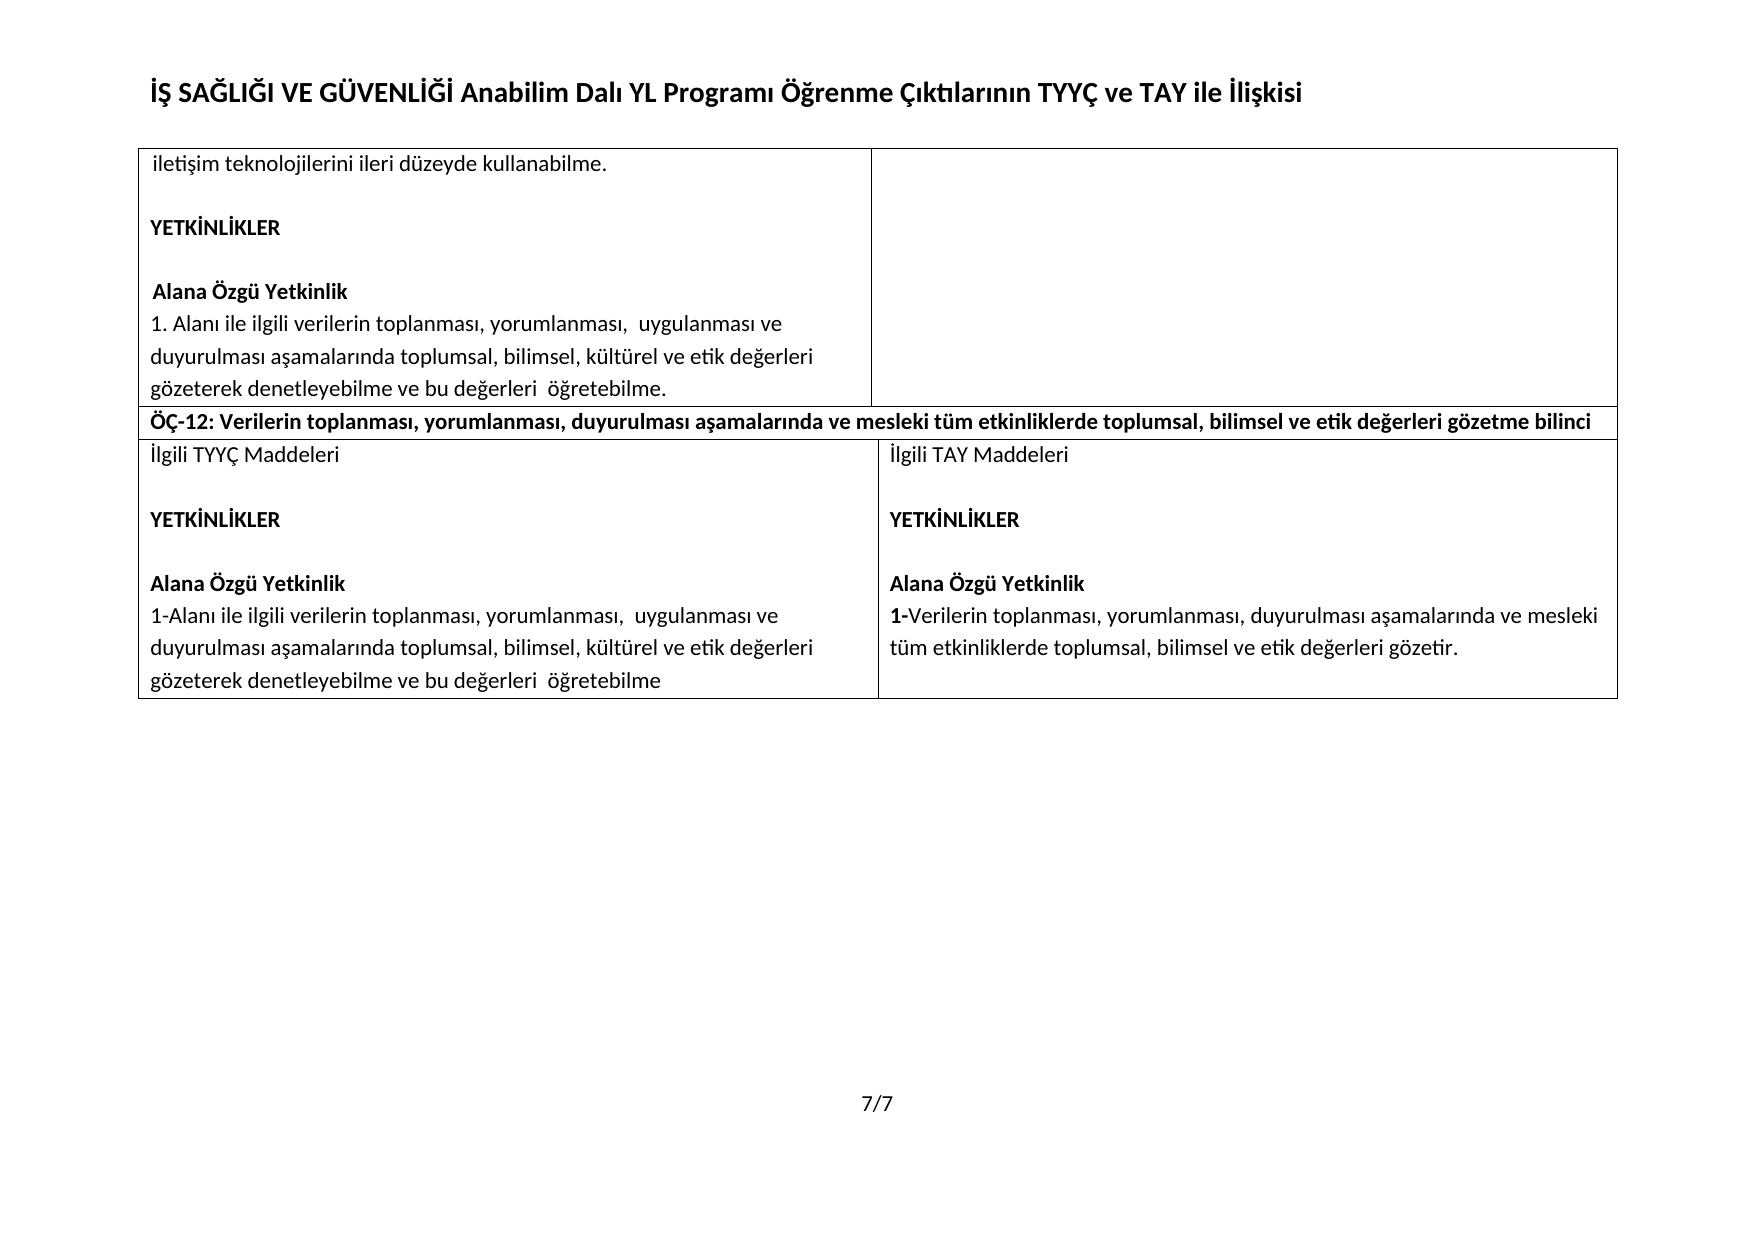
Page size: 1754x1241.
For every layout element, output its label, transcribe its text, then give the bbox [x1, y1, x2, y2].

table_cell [139, 149, 871, 406]
table_cell İlgili TYYÇ Maddeleri YETKİNLİKLER Alana Özgü Yetkinlik 1-Alanı ile ilgili verilerin toplanması, yorumlanması, uygulanması ve duyurulması aşamalarında toplumsal, bilimsel, kültürel ve etik değerleri gözeterek denetleyebilme ve bu değerleri öğretebilme [139, 440, 878, 698]
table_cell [872, 149, 1617, 406]
table_cell ÖÇ-12: Verilerin toplanması, yorumlanması, duyurulması aşamalarında ve mesleki tüm etkinliklerde toplumsal, bilimsel ve etik değerleri gözetme bilinci [139, 407, 1617, 439]
table_cell İlgili TAY Maddeleri YETKİNLİKLER Alana Özgü Yetkinlik 1-Verilerin toplanması, yorumlanması, duyurulması aşamalarında ve mesleki tüm etkinliklerde toplumsal, bilimsel ve etik değerleri gözetir. [879, 440, 1617, 698]
